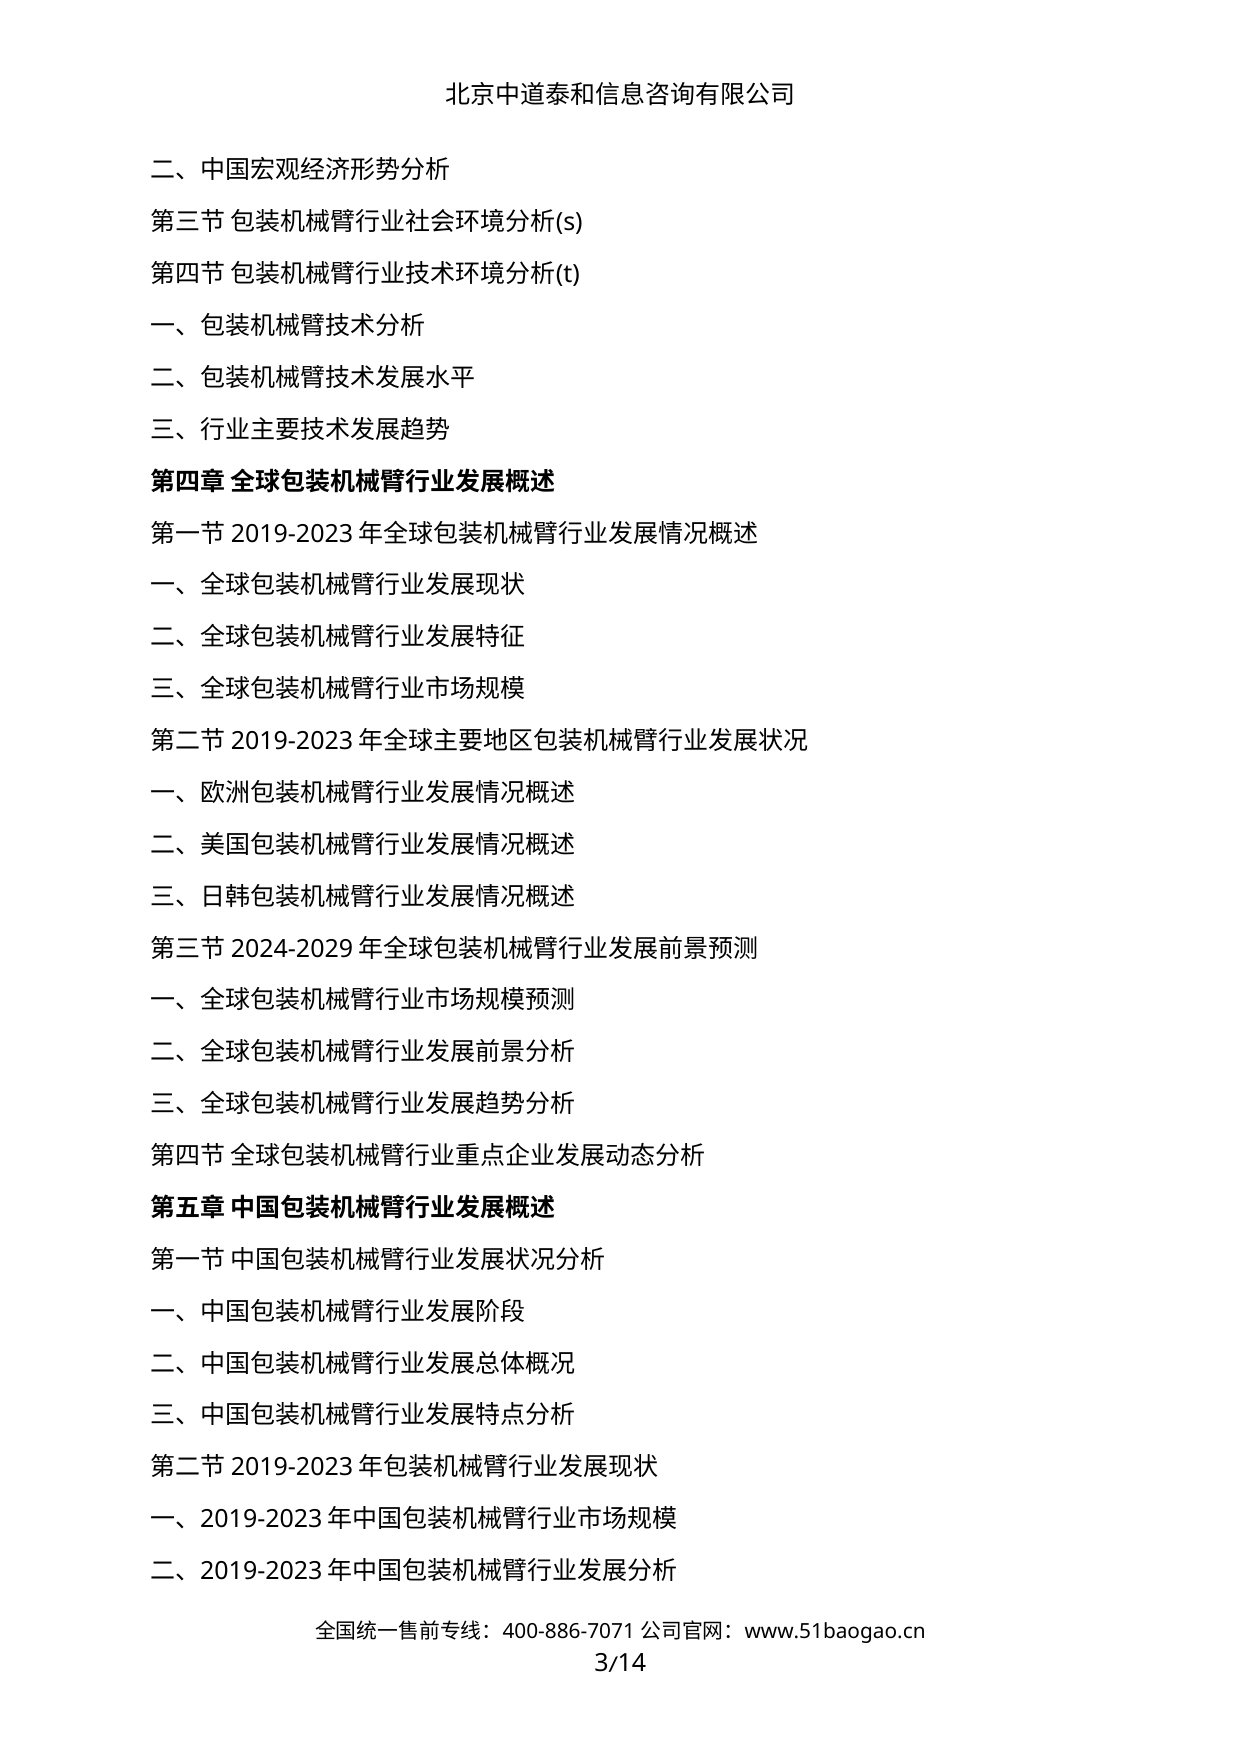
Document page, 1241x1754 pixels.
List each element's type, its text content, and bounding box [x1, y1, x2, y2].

text 二、中国宏观经济形势分析 [150, 150, 1090, 186]
text 二、2019-2023年中国包装机械臂行业发展分析 [150, 1551, 1090, 1587]
text 一、全球包装机械臂行业市场规模预测 [150, 980, 1090, 1016]
text 第一节 中国包装机械臂行业发展状况分析 [150, 1239, 1090, 1276]
text 三、日韩包装机械臂行业发展情况概述 [150, 876, 1090, 912]
text 一、中国包装机械臂行业发展阶段 [150, 1291, 1090, 1327]
text 第四节 包装机械臂行业技术环境分析(t) [150, 254, 1090, 290]
text 三、全球包装机械臂行业市场规模 [150, 669, 1090, 705]
text 第四节 全球包装机械臂行业重点企业发展动态分析 [150, 1136, 1090, 1172]
text 一、全球包装机械臂行业发展现状 [150, 565, 1090, 601]
text 三、中国包装机械臂行业发展特点分析 [150, 1395, 1090, 1431]
text 第二节 2019-2023年包装机械臂行业发展现状 [150, 1447, 1090, 1483]
text 二、中国包装机械臂行业发展总体概况 [150, 1343, 1090, 1379]
text 一、欧洲包装机械臂行业发展情况概述 [150, 772, 1090, 809]
text 第三节 2024-2029年全球包装机械臂行业发展前景预测 [150, 928, 1090, 964]
text 二、美国包装机械臂行业发展情况概述 [150, 824, 1090, 861]
text 三、全球包装机械臂行业发展趋势分析 [150, 1084, 1090, 1120]
text 第二节 2019-2023年全球主要地区包装机械臂行业发展状况 [150, 721, 1090, 757]
text 一、2019-2023年中国包装机械臂行业市场规模 [150, 1499, 1090, 1535]
text 第五章 中国包装机械臂行业发展概述 [150, 1187, 1090, 1224]
text 二、包装机械臂技术发展水平 [150, 357, 1090, 394]
text 第四章 全球包装机械臂行业发展概述 [150, 461, 1090, 497]
text 第三节 包装机械臂行业社会环境分析(s) [150, 202, 1090, 238]
text 二、全球包装机械臂行业发展特征 [150, 617, 1090, 653]
text 第一节 2019-2023年全球包装机械臂行业发展情况概述 [150, 513, 1090, 549]
text 一、包装机械臂技术分析 [150, 306, 1090, 342]
text 二、全球包装机械臂行业发展前景分析 [150, 1032, 1090, 1068]
text 三、行业主要技术发展趋势 [150, 409, 1090, 446]
